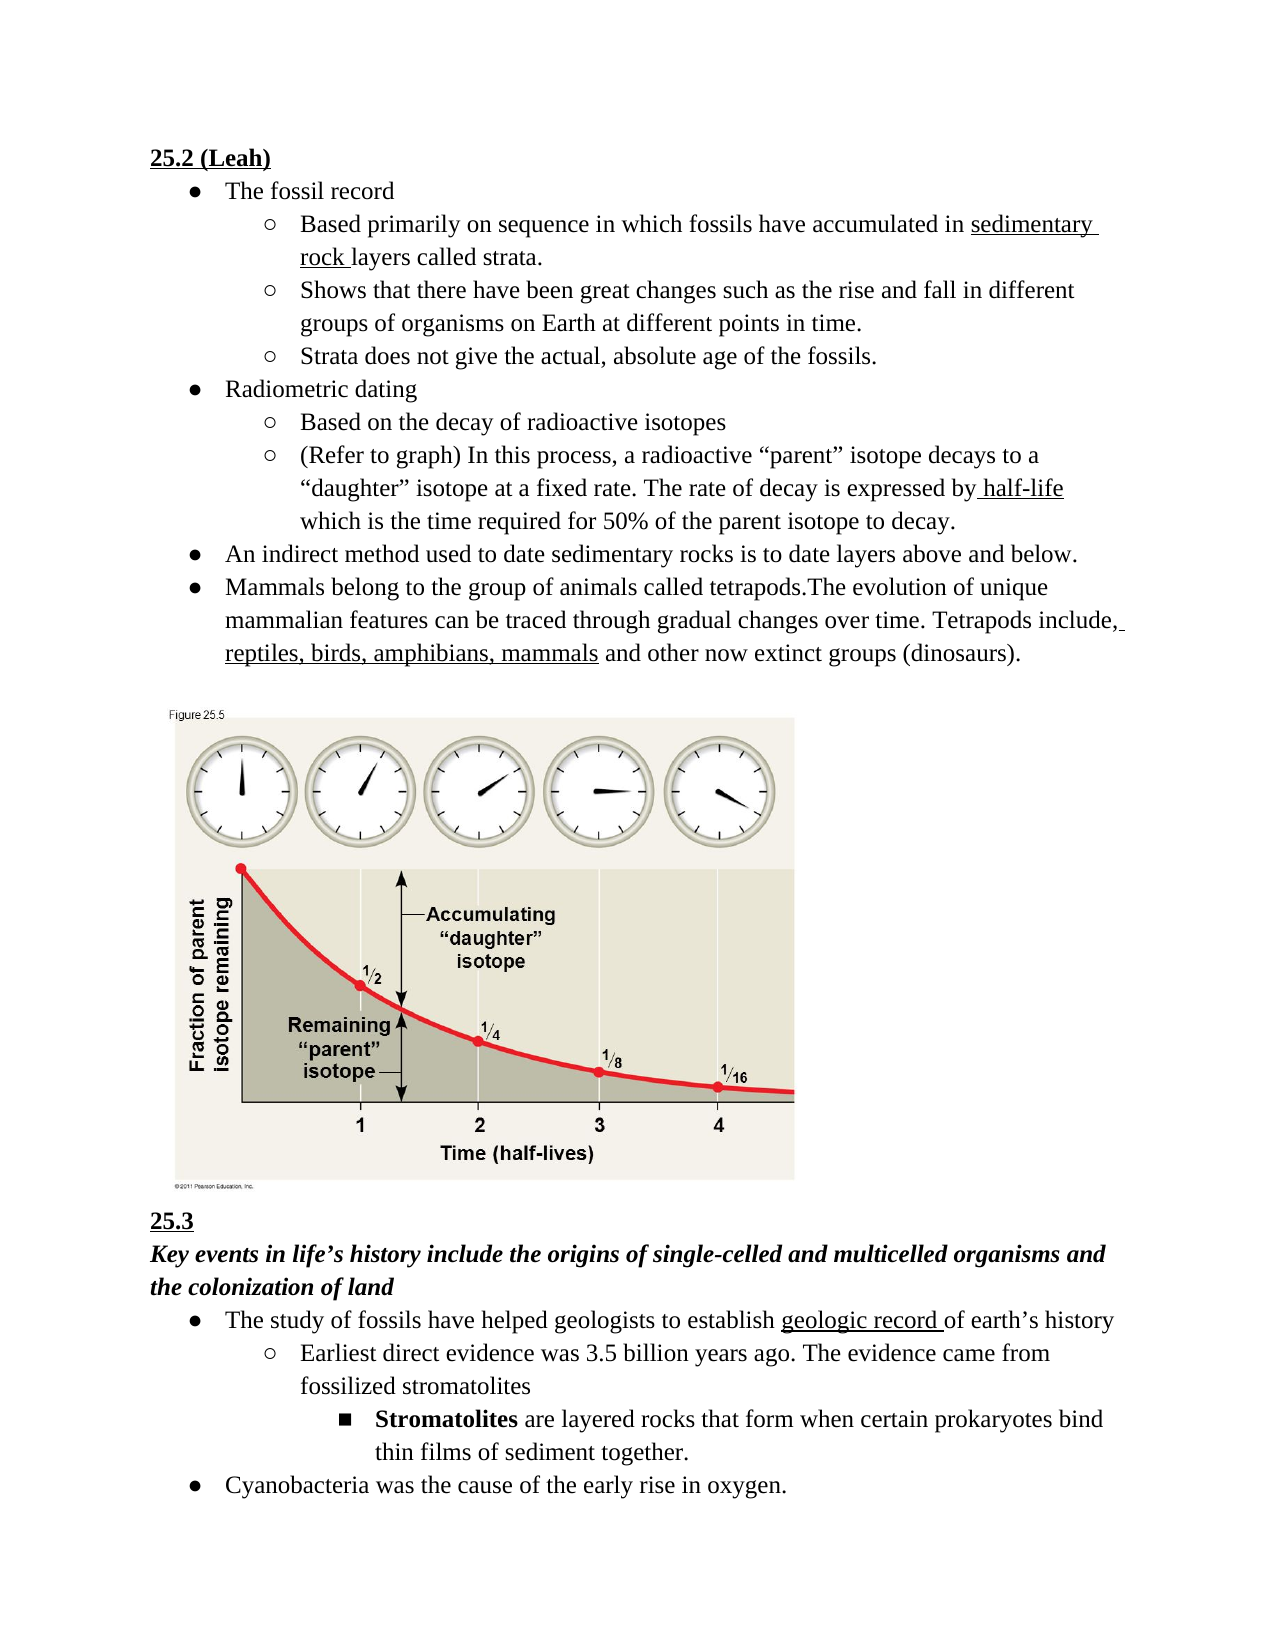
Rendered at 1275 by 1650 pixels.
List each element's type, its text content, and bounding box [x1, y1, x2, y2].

list Shows that there have been great changes such as the rise and fall in different groups of organisms on Earth at different points in time. [262, 275, 1125, 337]
list (Refer to graph) In this process, a radioactive “parent” isotope decays to a “daughter” isotope at a fixed rate. The rate of decay is expressed by half-life which is the time required for 50% of the parent isotope to decay. [262, 440, 1125, 535]
list Radiometric dating [187, 374, 1125, 403]
list An indirect method used to date sedimentary rocks is to date layers above and below. [187, 539, 1125, 568]
list Stromatolites are layered rocks that form when certain prokaryotes bind thin films of sediment together. [337, 1404, 1125, 1466]
list Earliest direct evidence was 3.5 billion years ago. The evidence came from fossilized stromatolites [262, 1338, 1125, 1400]
list Based primarily on sequence in which fossils have accumulated in sedimentary rock layers called strata. [262, 209, 1125, 271]
list Cyanobacteria was the cause of the early rise in oxygen. [187, 1470, 1125, 1499]
list Strata does not give the actual, absolute age of the fossils. [262, 341, 1125, 369]
list Based on the decay of radioactive isotopes [262, 407, 1125, 436]
picture [150, 701, 818, 1203]
text 25.2 (Leah) [150, 143, 1125, 171]
list The fossil record [187, 176, 1125, 204]
text 25.3 [150, 1206, 1125, 1235]
list Mammals belong to the group of animals called tetrapods.The evolution of unique mammalian features can be traced through gradual changes over time. Tetrapods include, reptiles, birds, amphibians, mammals and other now extinct groups (dinosaurs). [187, 572, 1125, 667]
text Key events in life’s history include the origins of single-celled and multicelled organisms and the colonization of land [150, 1239, 1125, 1301]
list The study of fossils have helped geologists to establish geologic record of earth’s history [187, 1305, 1125, 1334]
